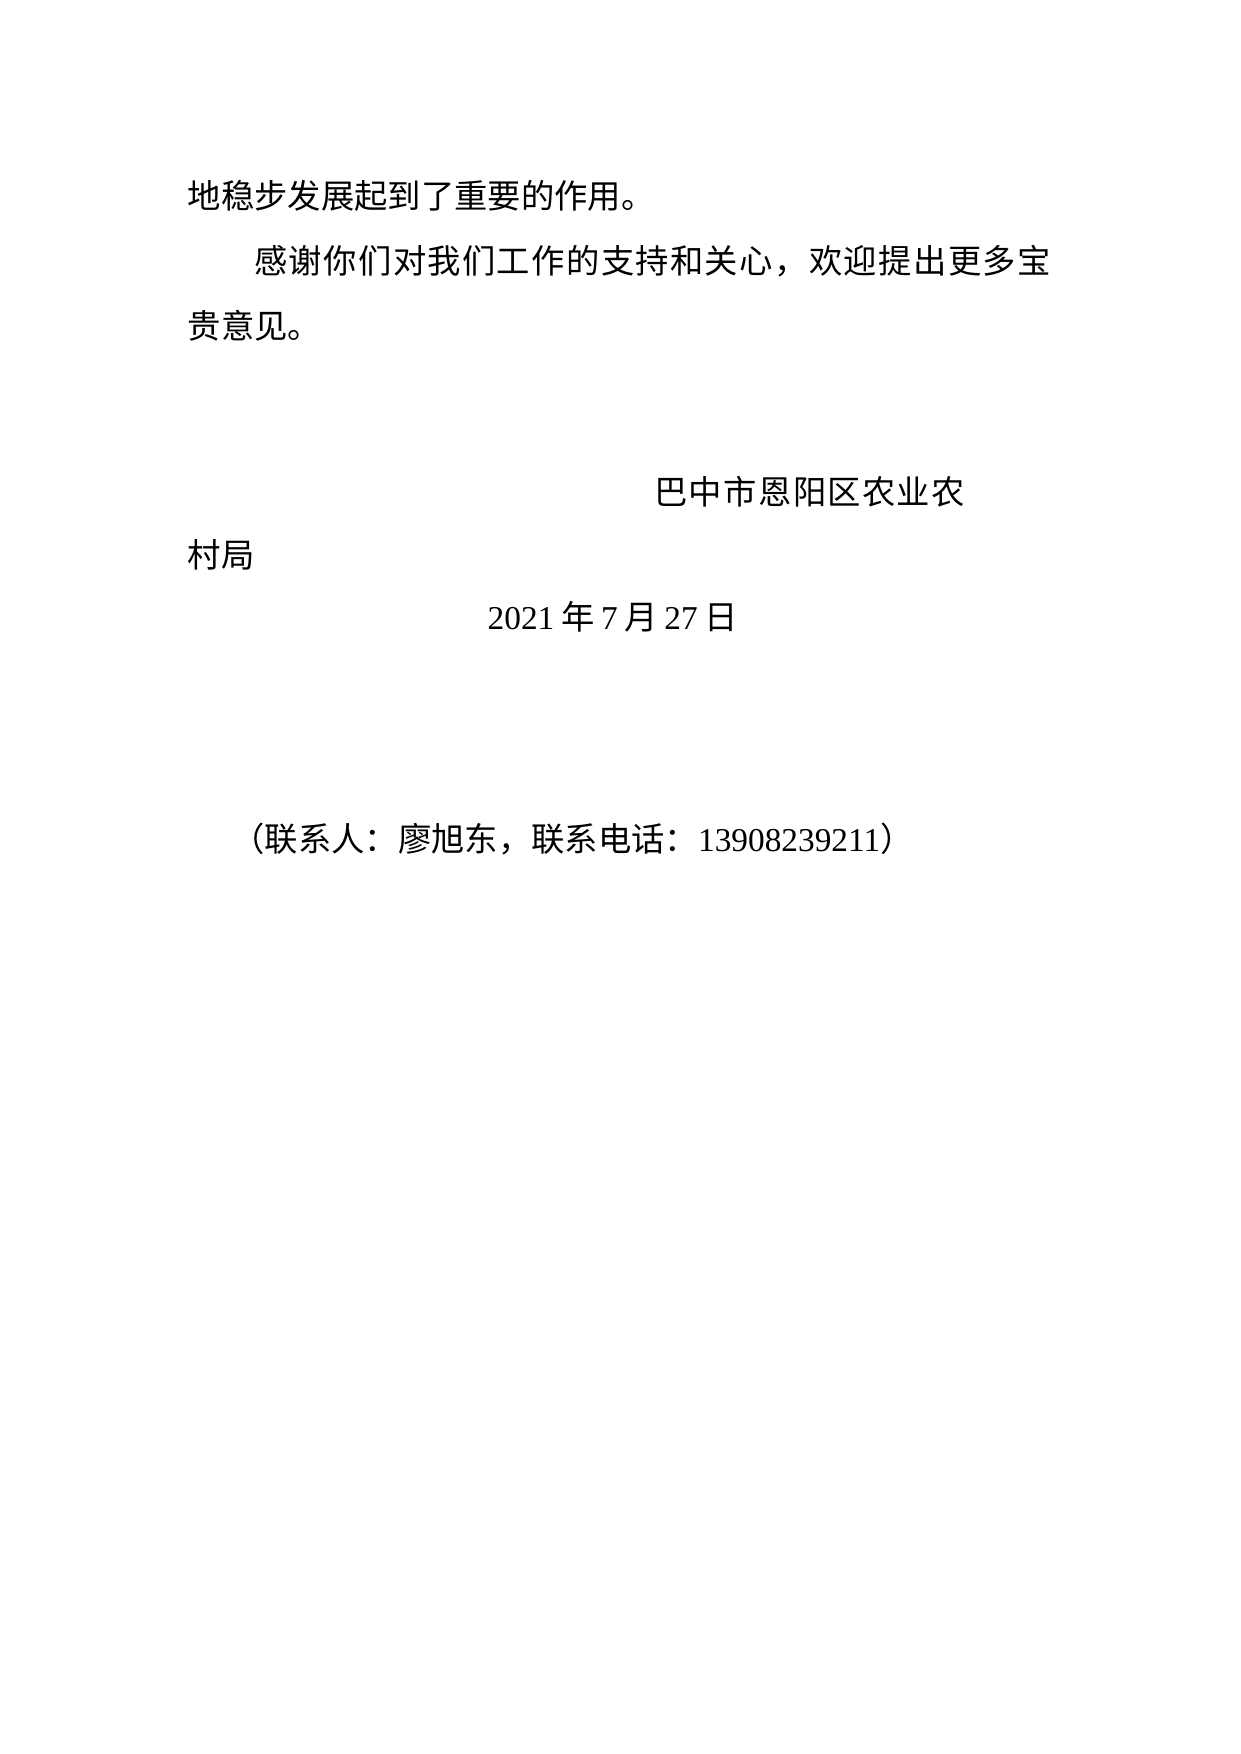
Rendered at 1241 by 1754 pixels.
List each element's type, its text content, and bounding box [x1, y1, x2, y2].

text 感谢你们对我们工作的支持和关心，欢迎提出更多宝贵意见。 [187, 227, 1053, 357]
text 巴中市恩阳区农业农村局 [187, 454, 965, 579]
text （联系人：廖旭东，联系电话：13908239211） [187, 804, 1053, 869]
text 2021年7月27日 [187, 579, 1053, 642]
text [187, 162, 1053, 227]
